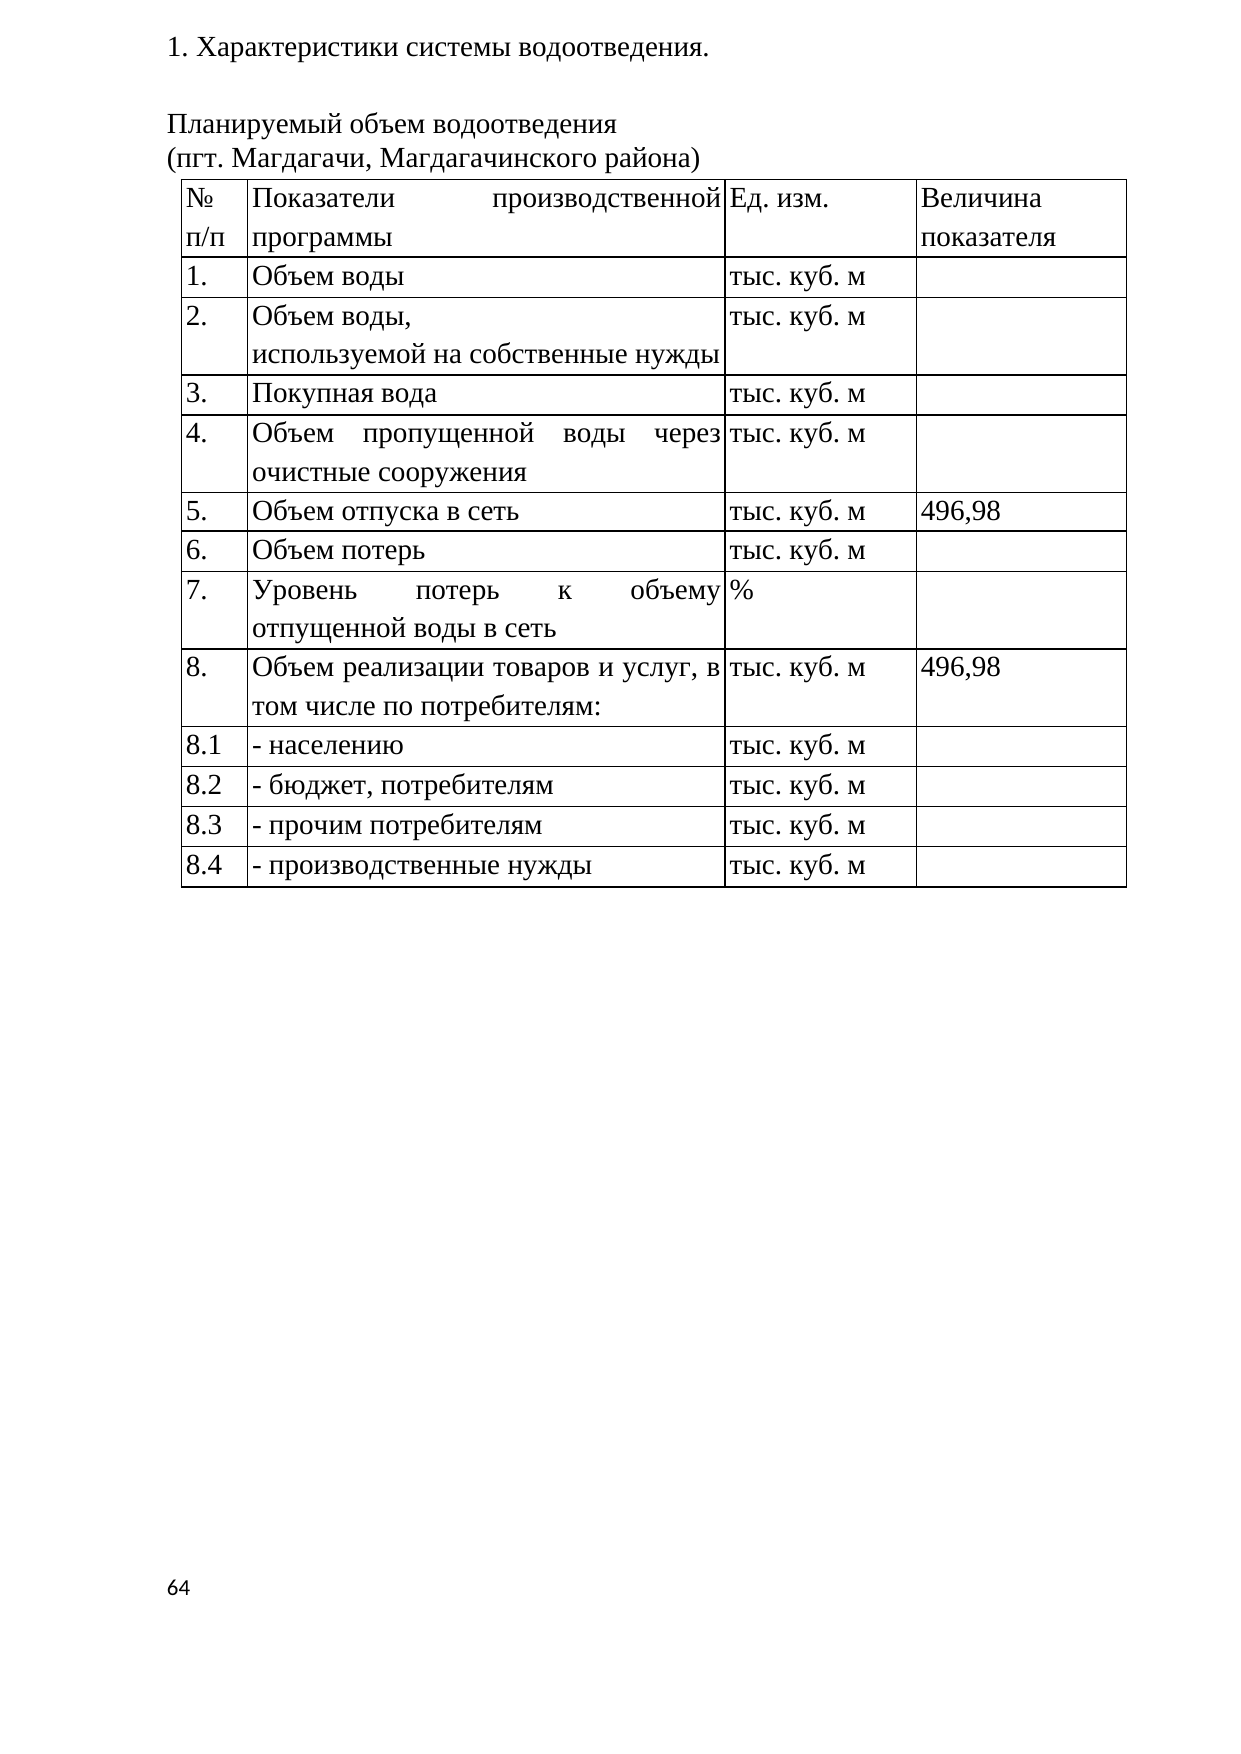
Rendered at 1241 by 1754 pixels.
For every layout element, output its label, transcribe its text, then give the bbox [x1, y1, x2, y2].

table_header Величина показателя [917, 180, 1126, 256]
table_cell тыс. куб. м [726, 493, 916, 530]
table_cell тыс. куб. м [726, 807, 916, 846]
table_cell Покупная вода [248, 376, 724, 414]
table_cell тыс. куб. м [726, 727, 916, 766]
text Планируемый объем водоотведения [167, 107, 1211, 140]
table_cell [917, 258, 1126, 296]
table_cell [917, 298, 1126, 374]
table_cell тыс. куб. м [726, 376, 916, 414]
table_header Ед. изм. [726, 180, 916, 256]
table_cell Объем пропущенной воды через очистные сооружения [248, 416, 724, 491]
table_cell Объем потерь [248, 532, 724, 571]
table_header Показатели производственной программы [248, 180, 724, 256]
table_cell 4. [182, 416, 247, 491]
table_cell тыс. куб. м [726, 258, 916, 296]
table_cell [917, 767, 1126, 806]
table_cell [917, 807, 1126, 846]
table_cell - бюджет, потребителям [248, 767, 724, 806]
table_cell Объем отпуска в сеть [248, 493, 724, 530]
table_cell [917, 416, 1126, 491]
table_cell 496,98 [917, 650, 1126, 726]
table_header № п/п [182, 180, 247, 256]
table_cell - производственные нужды [248, 847, 724, 886]
table_cell тыс. куб. м [726, 767, 916, 806]
table_cell тыс. куб. м [726, 298, 916, 374]
table_cell Объем воды, используемой на собственные нужды [248, 298, 724, 374]
table_cell Объем реализации товаров и услуг, в том числе по потребителям: [248, 650, 724, 726]
table_cell Уровень потерь к объему отпущенной воды в сеть [248, 572, 724, 648]
table_cell 1. [182, 258, 247, 296]
text (пгт. Магдагачи, Магдагачинского района) [167, 140, 1211, 174]
table_cell [917, 376, 1126, 414]
table_cell тыс. куб. м [726, 532, 916, 571]
table_cell 8.2 [182, 767, 247, 806]
table_cell 8.1 [182, 727, 247, 766]
table_cell [917, 727, 1126, 766]
table_cell 6. [182, 532, 247, 571]
table_cell 496,98 [917, 493, 1126, 530]
table_cell 2. [182, 298, 247, 374]
table_cell 5. [182, 493, 247, 530]
text 1. Характеристики системы водоотведения. [167, 29, 1211, 63]
table_cell тыс. куб. м [726, 650, 916, 726]
table_cell % [726, 572, 916, 648]
table_cell - прочим потребителям [248, 807, 724, 846]
table_cell 8.4 [182, 847, 247, 886]
table_cell Объем воды [248, 258, 724, 296]
table_cell - населению [248, 727, 724, 766]
table_cell 3. [182, 376, 247, 414]
table_cell [917, 532, 1126, 571]
table_cell 8.3 [182, 807, 247, 846]
table_cell 8. [182, 650, 247, 726]
table_cell [917, 847, 1126, 886]
table_cell [917, 572, 1126, 648]
table_cell тыс. куб. м [726, 847, 916, 886]
table_cell тыс. куб. м [726, 416, 916, 491]
table_cell 7. [182, 572, 247, 648]
